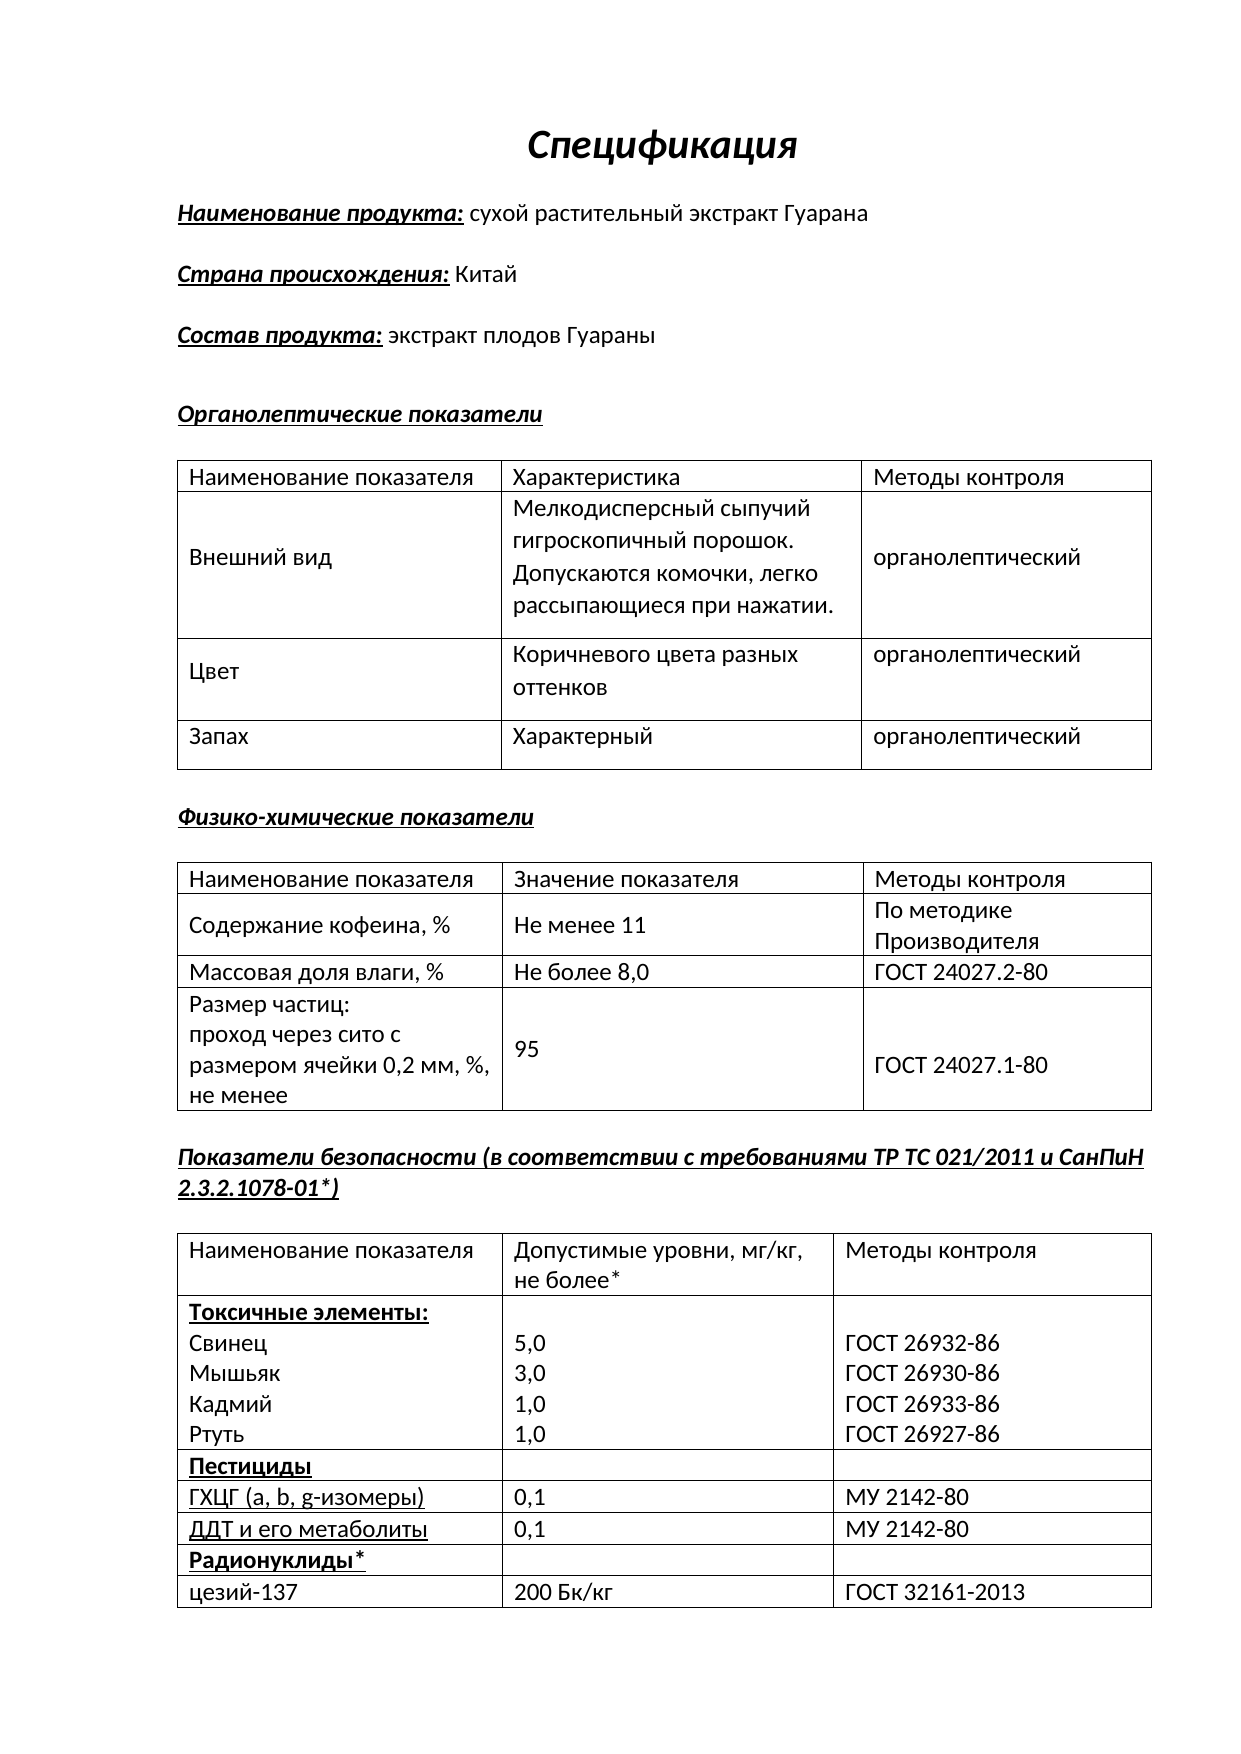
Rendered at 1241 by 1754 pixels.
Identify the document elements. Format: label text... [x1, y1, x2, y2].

table_cell Содержание кофеина, % [178, 894, 502, 955]
table_header Методы контроля [862, 461, 1151, 491]
text Показатели безопасности (в соответствии с требованиями ТР ТС 021/2011 и СанПиН 2.3.2.1078-01*) [177, 1142, 1152, 1203]
table_cell Коричневого цвета разных оттенков [502, 639, 861, 719]
table_cell 95 [503, 988, 863, 1110]
table_cell 200 Бк/кг [503, 1576, 833, 1607]
table_header Наименование показателя [178, 1234, 502, 1295]
table_cell Запах [178, 721, 501, 769]
table_cell органолептический [862, 639, 1151, 719]
table_cell 0,1 [503, 1513, 833, 1543]
table_cell Не более 8,0 [503, 956, 863, 987]
table_cell ГОСТ 26932-86 ГОСТ 26930-86 ГОСТ 26933-86 ГОСТ 26927-86 [834, 1296, 1151, 1449]
table_cell цезий-137 [178, 1576, 502, 1607]
table_cell Характерный [502, 721, 861, 769]
table_cell МУ 2142-80 [834, 1481, 1151, 1512]
text Физико-химические показатели [177, 801, 1152, 831]
text Страна происхождения: Китай [177, 258, 1152, 288]
table_cell 0,1 [503, 1481, 833, 1512]
table_cell органолептический [862, 721, 1151, 769]
table_cell Внешний вид [178, 492, 501, 638]
table_header Значение показателя [503, 863, 863, 893]
table_cell Мелкодисперсный сыпучий гигроскопичный порошок. Допускаются комочки, легко рассыпающиеся при нажатии. [502, 492, 861, 638]
table_cell Пестициды [178, 1450, 502, 1480]
text Состав продукта: экстракт плодов Гуараны [177, 319, 1152, 349]
text Наименование продукта: сухой растительный экстракт Гуарана [177, 197, 1152, 227]
table_cell ГХЦГ (a, b, g-изомеры) [178, 1481, 502, 1512]
table_cell [834, 1545, 1151, 1575]
table_header Наименование показателя [178, 461, 501, 491]
table_cell Не менее 11 [503, 894, 863, 955]
table_header Допустимые уровни, мг/кг, не более* [503, 1234, 833, 1295]
table_cell Токсичные элементы: Свинец Мышьяк Кадмий Ртуть [178, 1296, 502, 1449]
table_cell МУ 2142-80 [834, 1513, 1151, 1543]
table_cell органолептический [862, 492, 1151, 638]
table_cell Массовая доля влаги, % [178, 956, 502, 987]
table_cell [503, 1450, 833, 1480]
table_header Наименование показателя [178, 863, 502, 893]
table_header Методы контроля [864, 863, 1151, 893]
table_cell ДДТ и его метаболиты [178, 1513, 502, 1543]
table_cell По методике Производителя [864, 894, 1151, 955]
table_cell Радионуклиды* [178, 1545, 502, 1575]
table_cell Размер частиц: проход через сито с размером ячейки 0,2 мм, %, не менее [178, 988, 502, 1110]
table_cell [503, 1545, 833, 1575]
table_cell [834, 1450, 1151, 1480]
text Органолептические показатели [177, 398, 1152, 429]
table_cell Цвет [178, 639, 501, 719]
table_header Характеристика [502, 461, 861, 491]
table_header Методы контроля [834, 1234, 1151, 1295]
table_cell ГОСТ 24027.2-80 [864, 956, 1151, 987]
table_cell ГОСТ 24027.1-80 [864, 988, 1151, 1110]
text Спецификация [177, 118, 1152, 169]
table_cell ГОСТ 32161-2013 [834, 1576, 1151, 1607]
table_cell 5,0 3,0 1,0 1,0 [503, 1296, 833, 1449]
